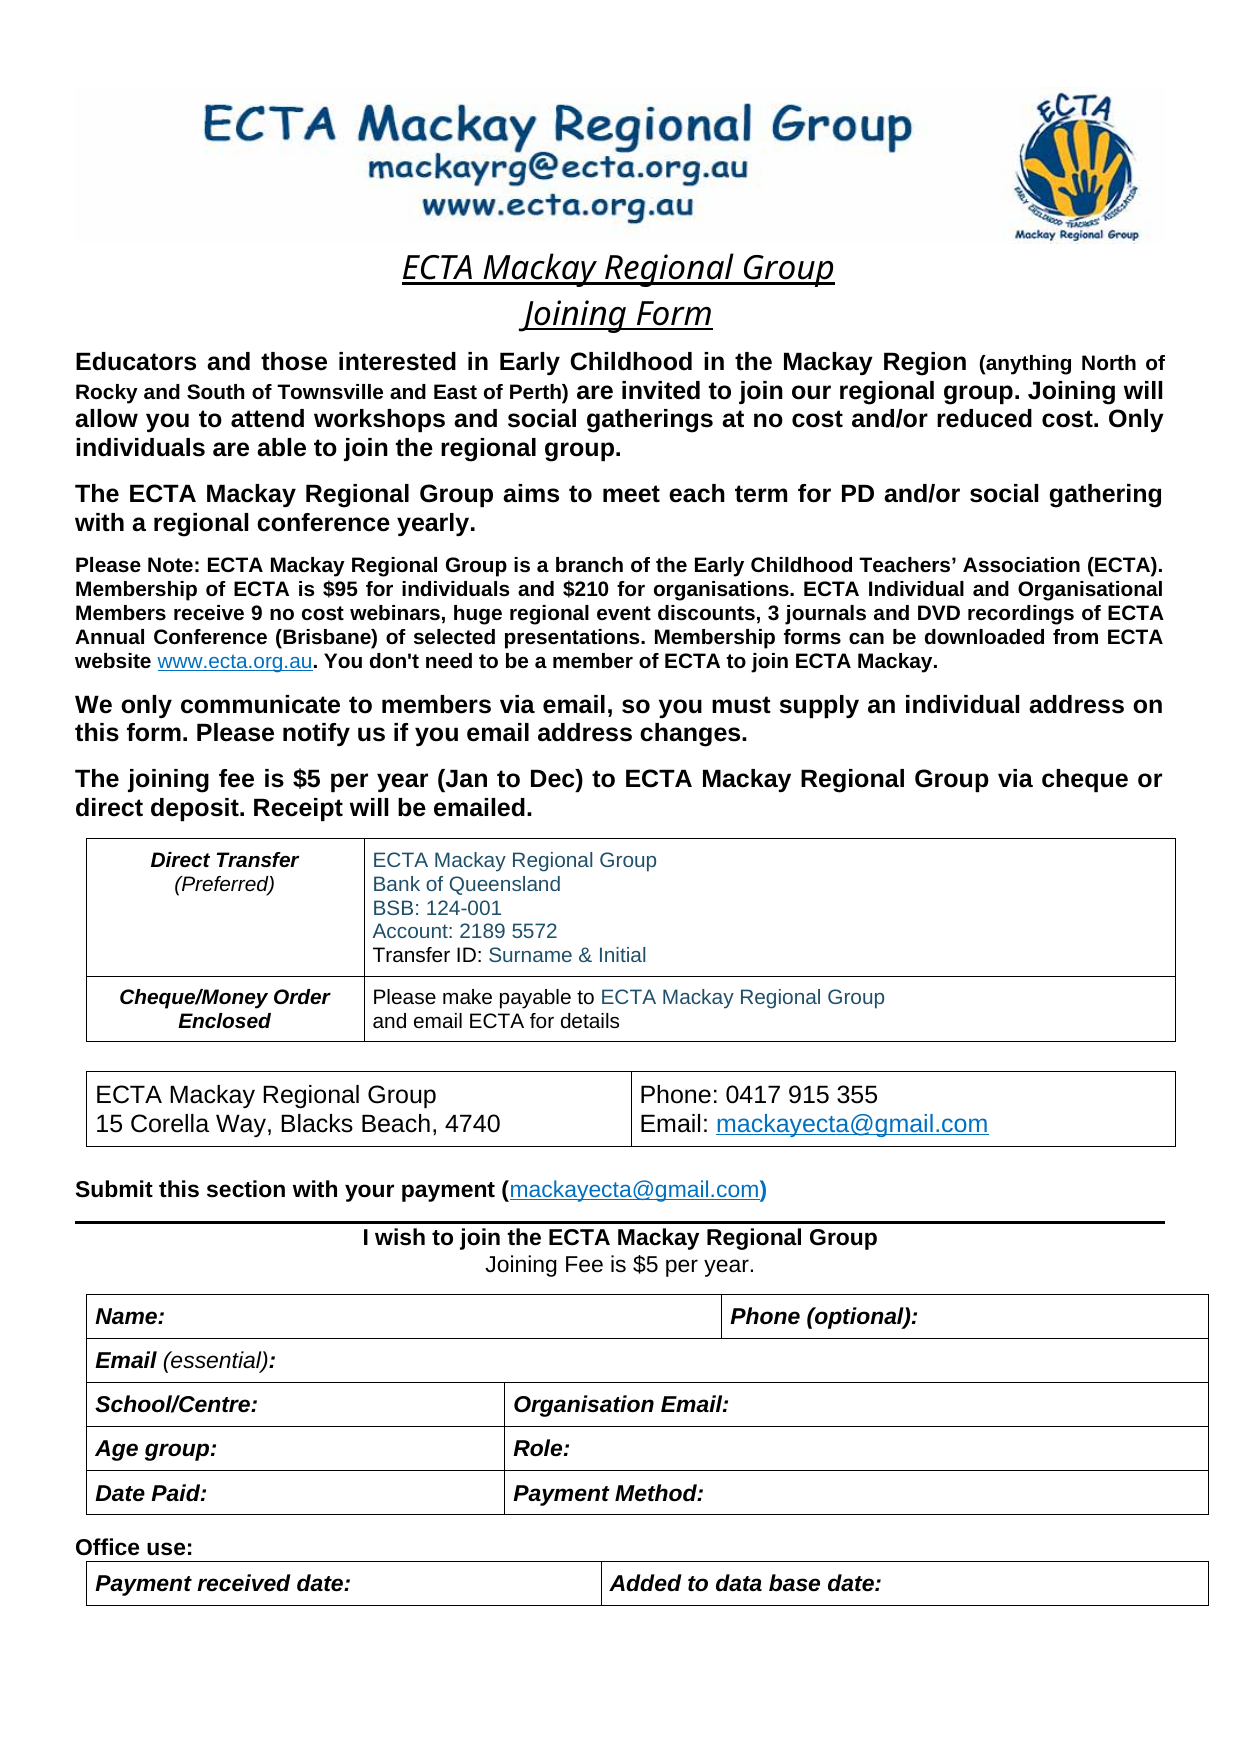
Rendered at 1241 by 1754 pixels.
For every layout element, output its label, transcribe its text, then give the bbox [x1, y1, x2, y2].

table_cell Organisation Email: [505, 1383, 1208, 1426]
text Office use: [75, 1534, 1165, 1561]
table_cell Age group: [87, 1427, 504, 1470]
table_cell Please make payable to ECTA Mackay Regional Group and email ECTA for details [365, 977, 1175, 1041]
text The ECTA Mackay Regional Group aims to meet each term for PD and/or social gathering with a regional conference yearly. [75, 479, 1165, 536]
table_cell Date Paid: [87, 1471, 504, 1514]
text Joining Fee is $5 per year. [75, 1251, 1165, 1277]
table_header Phone (optional): [722, 1295, 1208, 1338]
text Submit this section with your payment (mackayecta@gmail.com) [75, 1176, 1165, 1202]
table_header ECTA Mackay Regional Group 15 Corella Way, Blacks Beach, 4740 [87, 1072, 631, 1146]
table_header Direct Transfer (Preferred) [87, 839, 364, 976]
table_header ECTA Mackay Regional Group Bank of Queensland BSB: 124-001 Account: 2189 5572 Transfer ID: Surname & Initial [365, 839, 1175, 976]
text We only communicate to members via email, so you must supply an individual address on this form. Please notify us if you email address changes. [75, 689, 1165, 747]
table_header Added to data base date: [602, 1562, 1208, 1605]
table_header Name: [87, 1295, 721, 1338]
table_header Payment received date: [87, 1562, 601, 1605]
table_header Phone: 0417 915 355 Email: mackayecta@gmail.com [632, 1072, 1175, 1146]
text The joining fee is $5 per year (Jan to Dec) to ECTA Mackay Regional Group via cheque or direct deposit. Receipt will be emailed. [75, 764, 1165, 821]
table_cell Payment Method: [505, 1471, 1208, 1514]
picture [75, 87, 1165, 244]
table_cell Role: [505, 1427, 1208, 1470]
table_cell School/Centre: [87, 1383, 504, 1426]
text Educators and those interested in Early Childhood in the Mackay Region (anything North of Rocky and South of Townsville and East of Perth) are invited to join our regional group. Joining will allow you to attend workshops and social gatherings at no cost and/or reduced cost. Only individuals are able to join the regional group. [75, 347, 1165, 462]
table_cell Email (essential): [87, 1339, 1208, 1382]
text ECTA Mackay Regional Group [75, 244, 1165, 289]
text I wish to join the ECTA Mackay Regional Group [75, 1224, 1165, 1251]
text Please Note: ECTA Mackay Regional Group is a branch of the Early Childhood Teachers’ Association (ECTA). Membership of ECTA is $95 for individuals and $210 for organisations. ECTA Individual and Organisational Members receive 9 no cost webinars, huge regional event discounts, 3 journals and DVD recordings of ECTA Annual Conference (Brisbane) of selected presentations. Membership forms can be downloaded from ECTA website www.ecta.org.au. You don't need to be a member of ECTA to join ECTA Mackay. [75, 553, 1165, 673]
text Joining Form [75, 289, 1165, 335]
table_cell Cheque/Money Order Enclosed [87, 977, 364, 1041]
